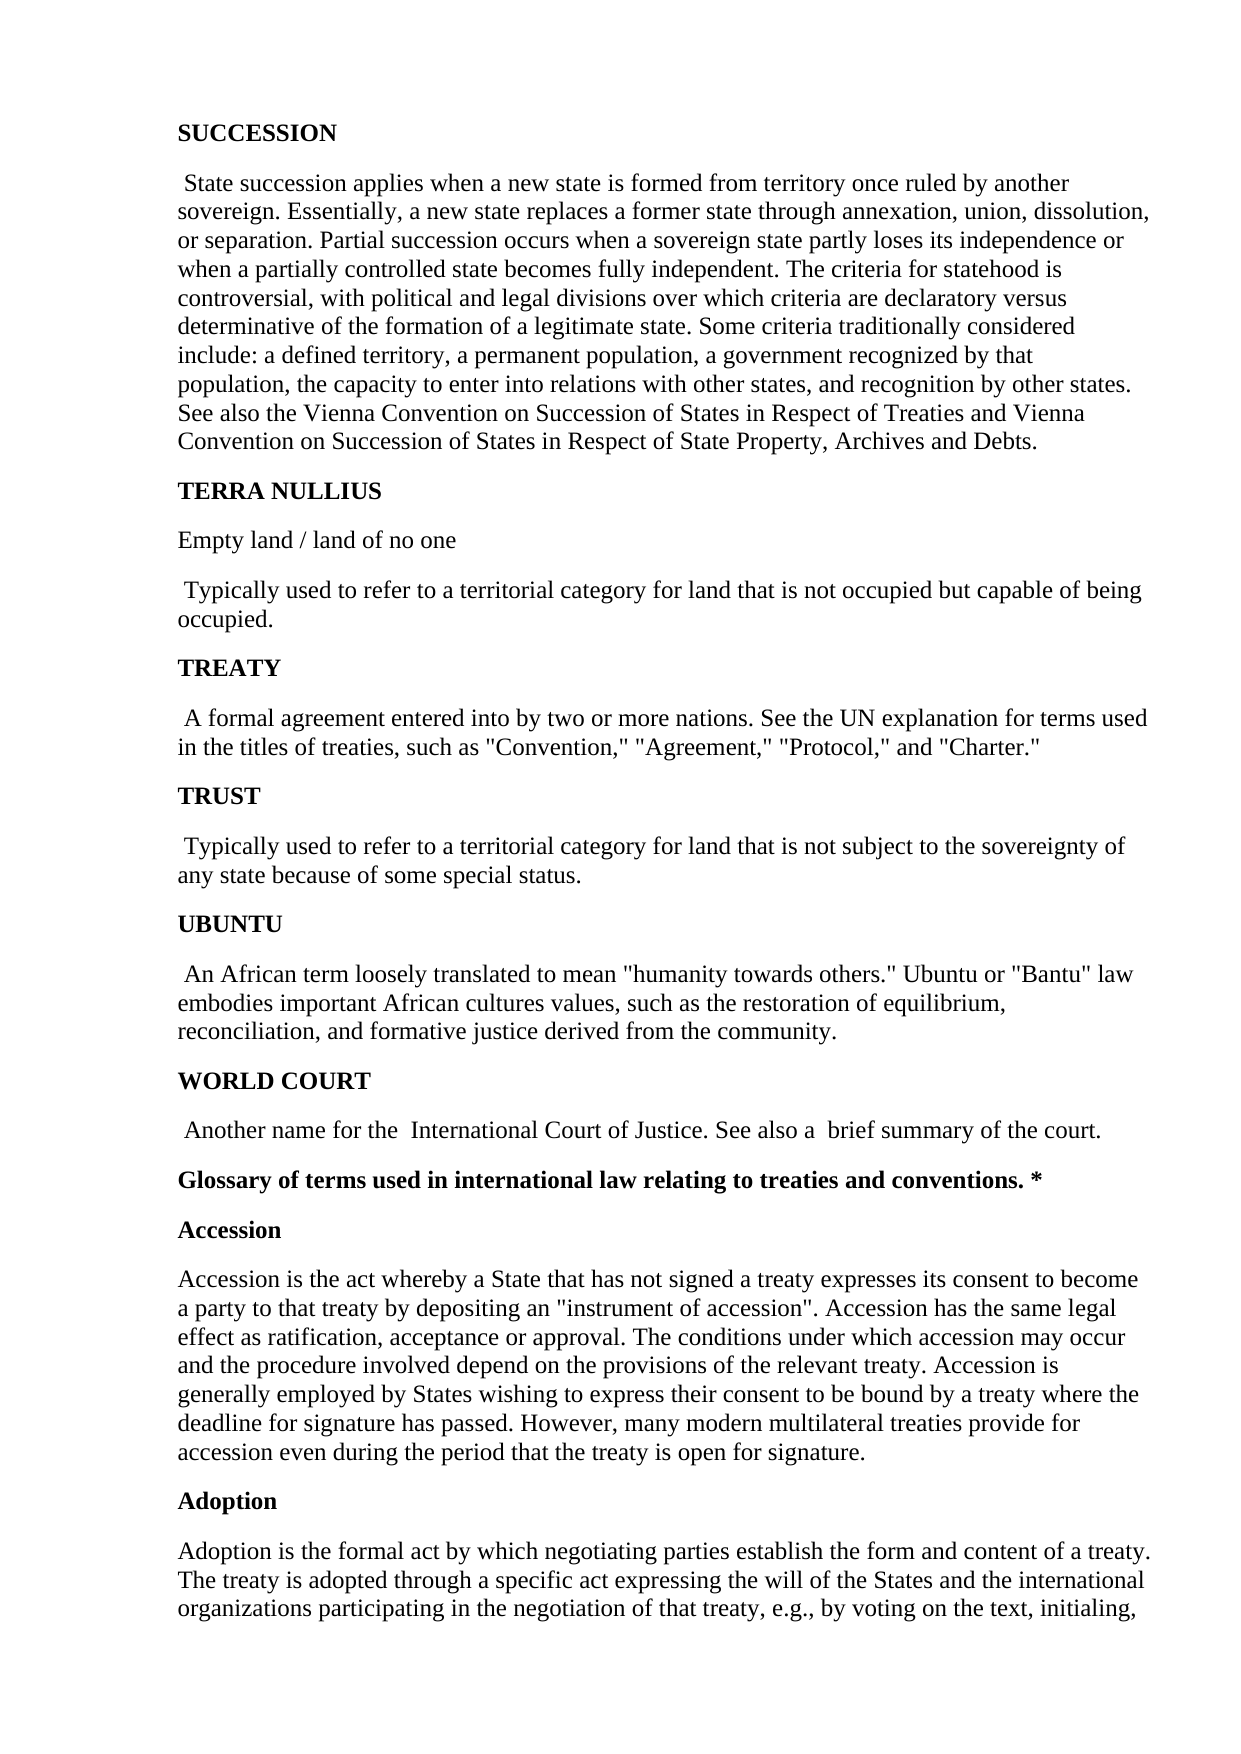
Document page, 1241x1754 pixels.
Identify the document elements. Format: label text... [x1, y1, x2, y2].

text Accession is the act whereby a State that has not signed a treaty expresses its consent to become a party to that treaty by depositing an "instrument of accession". Accession has the same legal effect as ratification, acceptance or approval. The conditions under which accession may occur and the procedure involved depend on the provisions of the relevant treaty. Accession is generally employed by States wishing to express their consent to be bound by a treaty where the deadline for signature has passed. However, many modern multilateral treaties provide for accession even during the period that the treaty is open for signature. [177, 1264, 1152, 1466]
text Typically used to refer to a territorial category for land that is not occupied but capable of being occupied. [177, 575, 1152, 633]
text TRUST [177, 781, 1152, 810]
text Adoption [177, 1486, 1152, 1515]
text UBUNTU [177, 909, 1152, 938]
text WORLD COURT [177, 1066, 1152, 1095]
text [177, 1536, 1152, 1622]
text TERRA NULLIUS [177, 476, 1152, 505]
text SUCCESSION [177, 118, 1152, 147]
text An African term loosely translated to mean "humanity towards others." Ubuntu or "Bantu" law embodies important African cultures values, such as the restoration of equilibrium, reconciliation, and formative justice derived from the community. [177, 959, 1152, 1045]
text Glossary of terms used in international law relating to treaties and conventions. * [177, 1165, 1152, 1194]
text Empty land / land of no one [177, 526, 1152, 554]
text Another name for the International Court of Justice. See also a brief summary of the court. [177, 1116, 1152, 1144]
text State succession applies when a new state is formed from territory once ruled by another sovereign. Essentially, a new state replaces a former state through annexation, union, dissolution, or separation. Partial succession occurs when a sovereign state partly loses its independence or when a partially controlled state becomes fully independent. The criteria for statehood is controversial, with political and legal divisions over which criteria are declaratory versus determinative of the formation of a legitimate state. Some criteria traditionally considered include: a defined territory, a permanent population, a government recognized by that population, the capacity to enter into relations with other states, and recognition by other states. See also the Vienna Convention on Succession of States in Respect of Treaties and Vienna Convention on Succession of States in Respect of State Property, Archives and Debts. [177, 168, 1152, 455]
text Accession [177, 1215, 1152, 1243]
text TREATY [177, 653, 1152, 682]
text A formal agreement entered into by two or more nations. See the UN explanation for terms used in the titles of treaties, such as "Convention," "Agreement," "Protocol," and "Charter." [177, 703, 1152, 761]
text Typically used to refer to a territorial category for land that is not subject to the sovereignty of any state because of some special status. [177, 831, 1152, 888]
